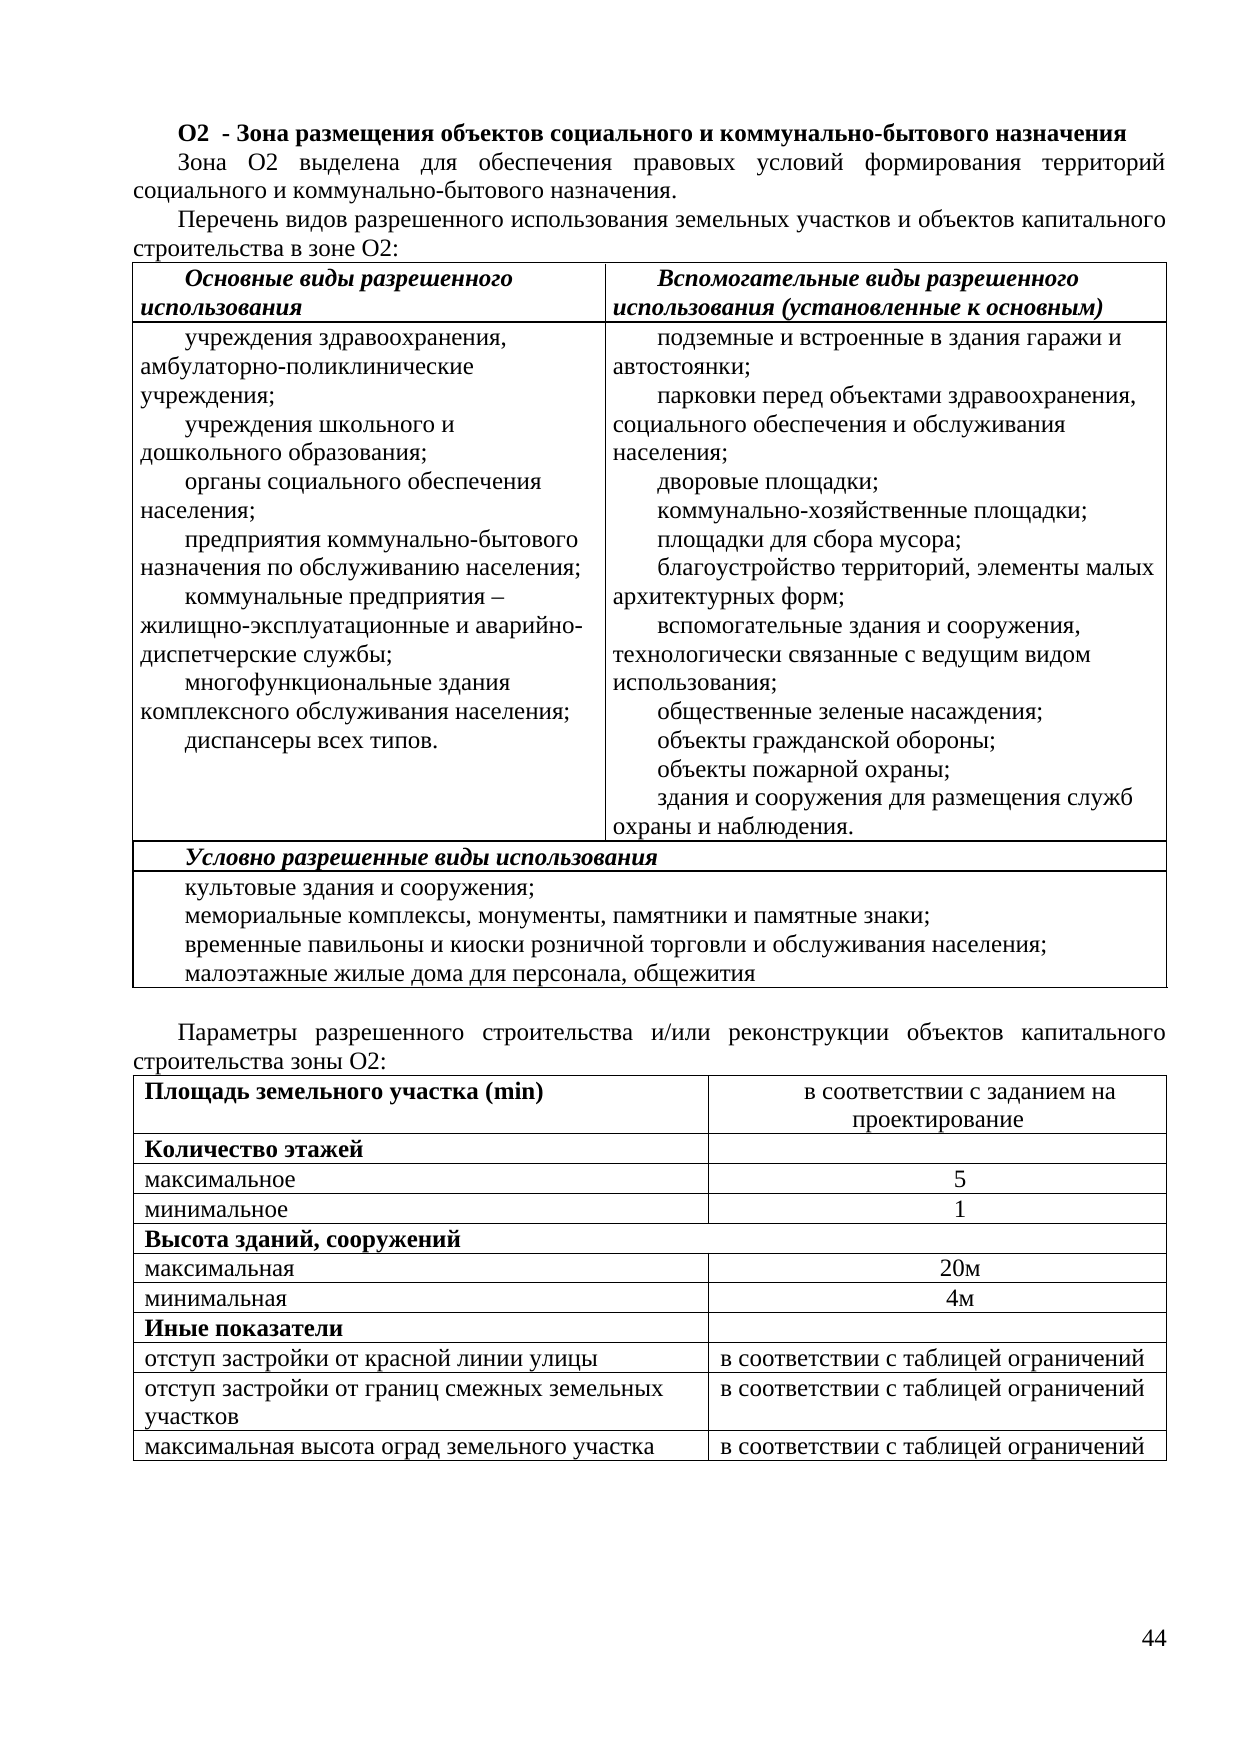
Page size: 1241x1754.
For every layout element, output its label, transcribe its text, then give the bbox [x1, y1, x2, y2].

table_cell максимальное [134, 1164, 708, 1193]
text Зона О2 выделена для обеспечения правовых условий формирования территорий социального и коммунально-бытового назначения. [133, 147, 1167, 204]
table_cell в соответствии с таблицей ограничений [709, 1343, 1166, 1372]
table_cell подземные и встроенные в здания гаражи и автостоянки; парковки перед объектами здравоохранения, социального обеспечения и обслуживания населения; дворовые площадки; коммунально-хозяйственные площадки; площадки для сбора мусора; благоустройство территорий, элементы малых архитектурных форм; вспомогательные здания и сооружения, технологически связанные с ведущим видом использования; общественные зеленые насаждения; объекты гражданской обороны; объекты пожарной охраны; здания и сооружения для размещения служб охраны и наблюдения. [606, 323, 1166, 840]
table_header в соответствии с заданием на проектирование [709, 1076, 1166, 1133]
table_cell [709, 1134, 1166, 1163]
table_cell Условно разрешенные виды использования [134, 842, 1166, 870]
table_cell в соответствии с таблицей ограничений [709, 1431, 1166, 1460]
text Параметры разрешенного строительства и/или реконструкции объектов капитального строительства зоны О2: [133, 1017, 1167, 1075]
table_cell учреждения здравоохранения, амбулаторно-поликлинические учреждения; учреждения школьного и дошкольного образования; органы социального обеспечения населения; предприятия коммунально-бытового назначения по обслуживанию населения; коммунальные предприятия – жилищно-эксплуатационные и аварийно-диспетчерские службы; многофункциональные здания комплексного обслуживания населения; диспансеры всех типов. [133, 323, 605, 840]
table_header Площадь земельного участка (min) [134, 1076, 708, 1133]
text О2 - Зона размещения объектов социального и коммунально-бытового назначения [133, 118, 1167, 147]
table_cell Количество этажей [134, 1134, 708, 1163]
table_cell отступ застройки от границ смежных земельных участков [134, 1373, 708, 1430]
table_cell максимальная [134, 1254, 708, 1282]
table_header Основные виды разрешенного использования [133, 263, 605, 321]
table_cell в соответствии с таблицей ограничений [709, 1373, 1166, 1430]
table_cell отступ застройки от красной линии улицы [134, 1343, 708, 1372]
table_cell 20м [709, 1254, 1166, 1282]
table_cell 5 [709, 1164, 1166, 1193]
table_header Вспомогательные виды разрешенного использования (установленные к основным) [606, 263, 1166, 321]
table_cell 1 [709, 1194, 1166, 1223]
table_cell 4м [709, 1283, 1166, 1312]
table_cell минимальная [134, 1283, 708, 1312]
text Перечень видов разрешенного использования земельных участков и объектов капитального строительства в зоне О2: [133, 204, 1167, 262]
table_cell Иные показатели [134, 1313, 708, 1342]
table_cell [709, 1313, 1166, 1342]
table_cell минимальное [134, 1194, 708, 1223]
table_cell Высота зданий, сооружений [134, 1224, 1166, 1252]
table_cell максимальная высота оград земельного участка [134, 1431, 708, 1460]
table_cell культовые здания и сооружения; мемориальные комплексы, монументы, памятники и памятные знаки; временные павильоны и киоски розничной торговли и обслуживания населения; малоэтажные жилые дома для персонала, общежития [134, 872, 1166, 987]
